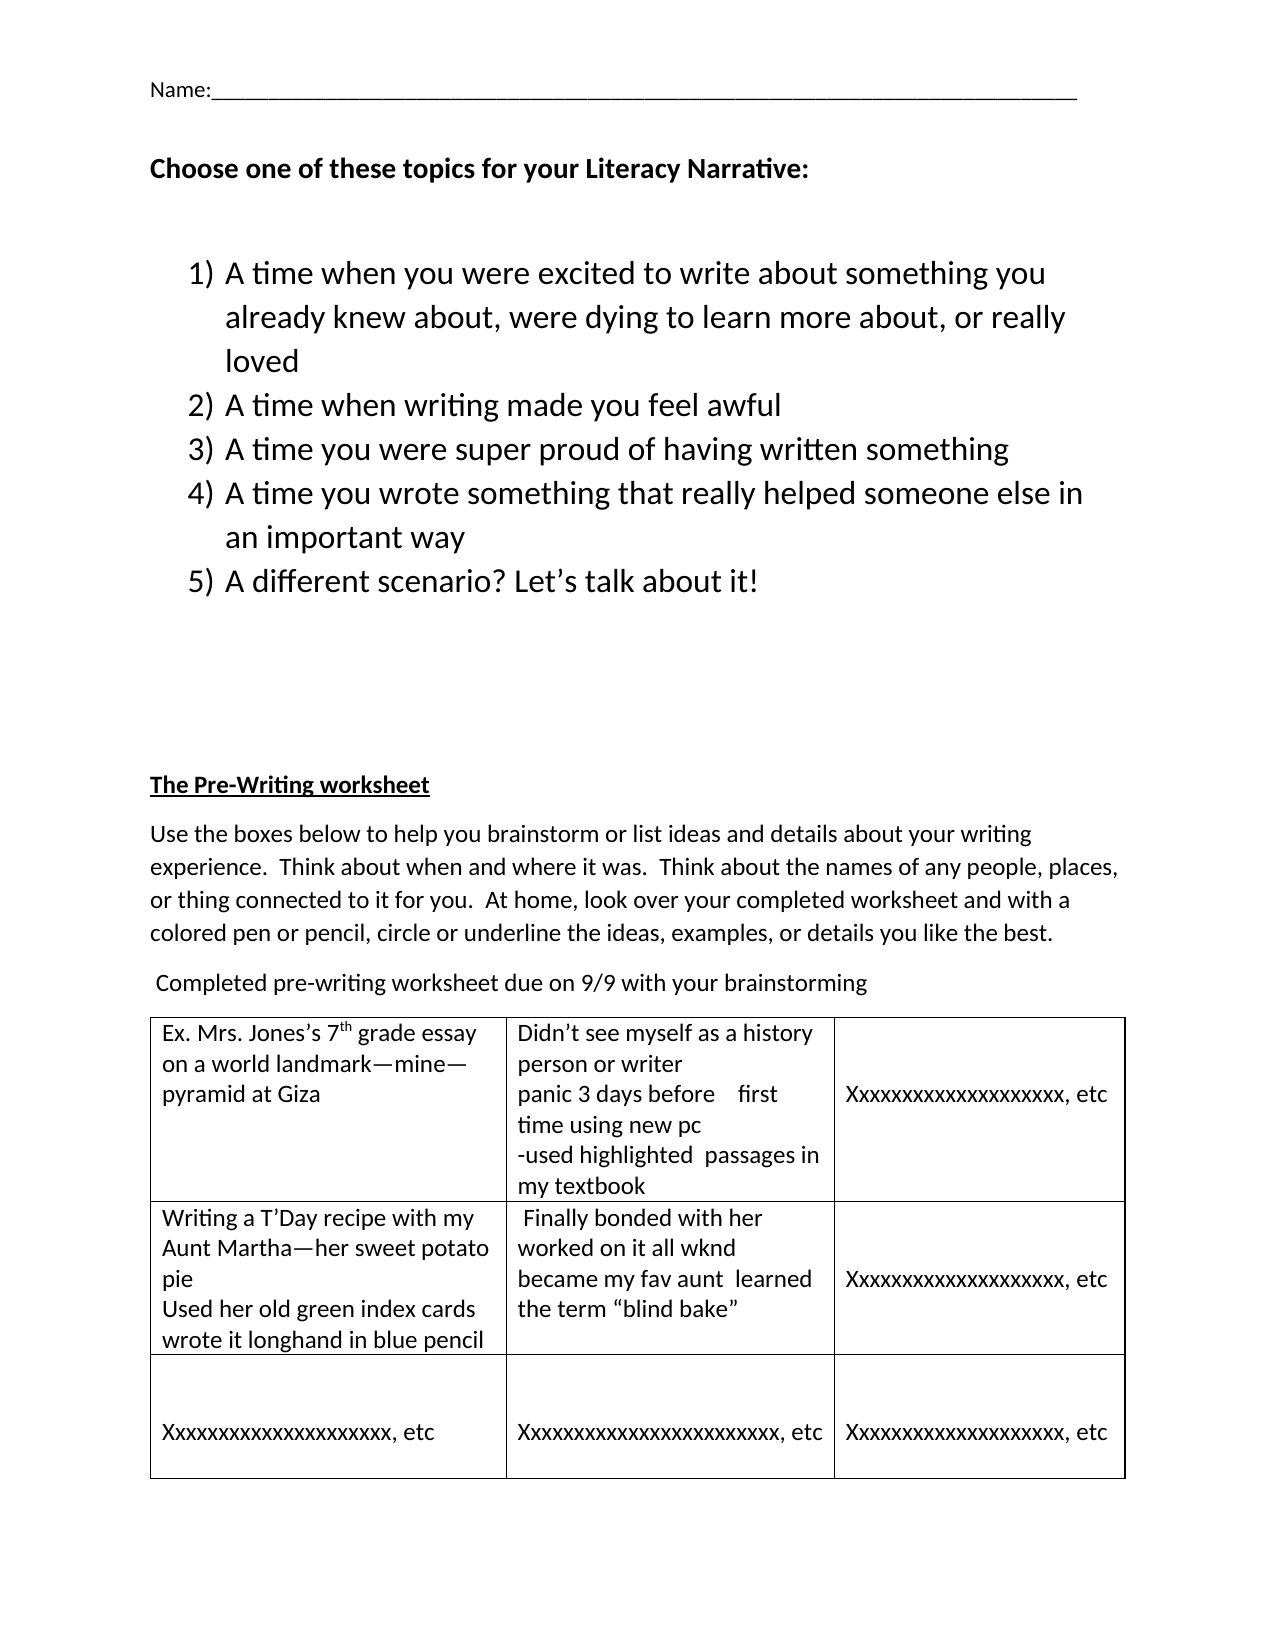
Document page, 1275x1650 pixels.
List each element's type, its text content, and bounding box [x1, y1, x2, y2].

text Choose one of these topics for your Literacy Narrative: [150, 150, 1125, 186]
list A time you wrote something that really helped someone else in an important way [187, 472, 1125, 556]
table_cell Writing a T’Day recipe with my Aunt Martha—her sweet potato pie Used her old green index cards wrote it longhand in blue pencil [151, 1202, 506, 1354]
table_header Ex. Mrs. Jones’s 7th grade essay on a world landmark—mine—pyramid at Giza [151, 1018, 506, 1201]
table_cell Xxxxxxxxxxxxxxxxxxxxx, etc [151, 1355, 506, 1477]
text Use the boxes below to help you brainstorm or list ideas and details about your writing experience. Think about when and where it was. Think about the names of any people, places, or thing connected to it for you. At home, look over your completed worksheet and with a colored pen or pencil, circle or underline the ideas, examples, or details you like the best. [150, 819, 1125, 948]
text The Pre-Writing worksheet [150, 769, 1125, 799]
list A time when writing made you feel awful [187, 384, 1125, 424]
list A time when you were excited to write about something you already knew about, were dying to learn more about, or really loved [187, 252, 1125, 381]
list A time you were super proud of having written something [187, 428, 1125, 468]
text Completed pre-writing worksheet due on 9/9 with your brainstorming [150, 967, 1125, 997]
table_header Xxxxxxxxxxxxxxxxxxxx, etc [835, 1018, 1124, 1201]
table_header Didn’t see myself as a history person or writer panic 3 days before first time using new pc -used highlighted passages in my textbook [507, 1018, 834, 1201]
table_cell Xxxxxxxxxxxxxxxxxxxx, etc [835, 1355, 1124, 1477]
table_cell Finally bonded with her worked on it all wknd became my fav aunt learned the term “blind bake” [507, 1202, 834, 1354]
list A different scenario? Let’s talk about it! [187, 560, 1125, 600]
table_cell Xxxxxxxxxxxxxxxxxxxxxxxx, etc [507, 1355, 834, 1477]
table_cell Xxxxxxxxxxxxxxxxxxxx, etc [835, 1202, 1124, 1354]
